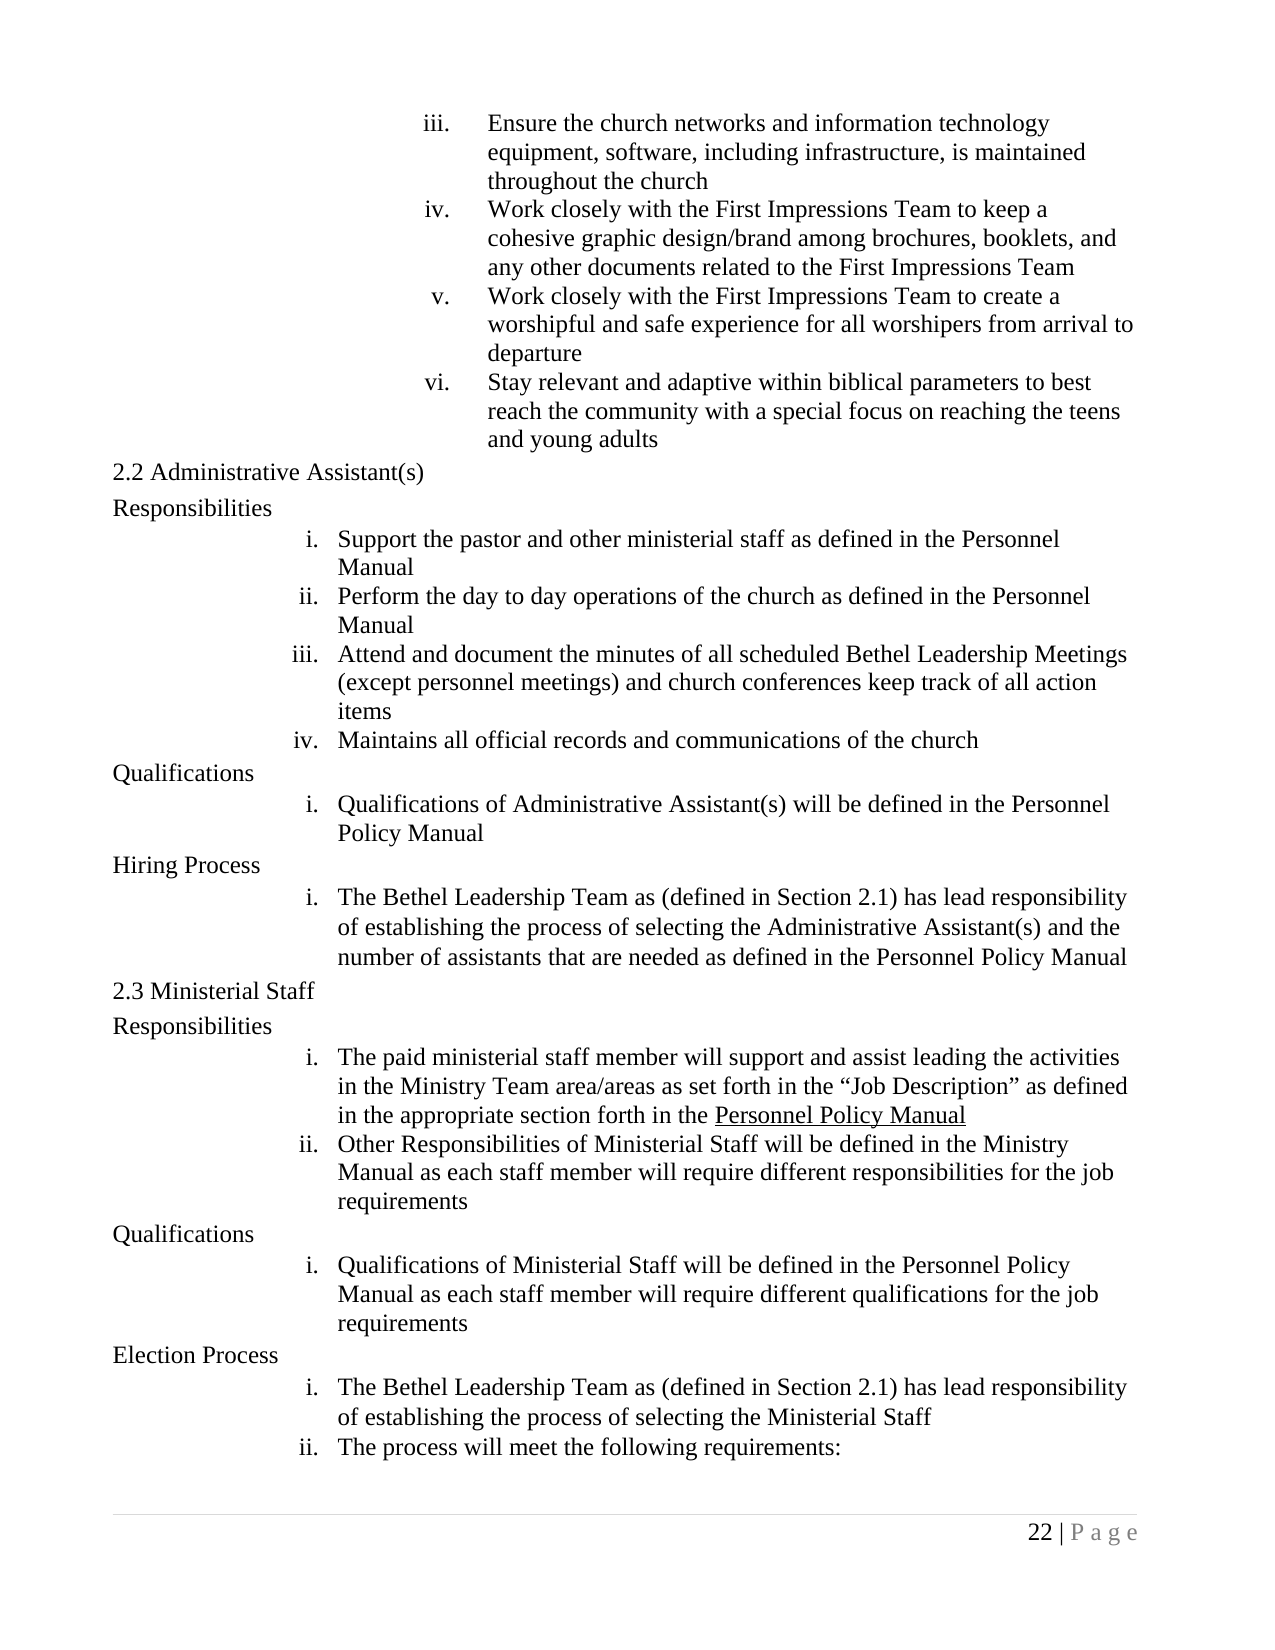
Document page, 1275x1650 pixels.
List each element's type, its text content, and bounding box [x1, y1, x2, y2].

subtitle 2.2 Administrative Assistant(s) [112, 457, 1137, 486]
list Other Responsibilities of Ministerial Staff will be defined in the Ministry Manual as each staff member will require different responsibilities for the job requirements [319, 1129, 1137, 1215]
subtitle Responsibilities [112, 493, 1137, 521]
list Work closely with the First Impressions Team to keep a cohesive graphic design/brand among brochures, booklets, and any other documents related to the First Impressions Team [450, 194, 1137, 281]
list Work closely with the First Impressions Team to create a worshipful and safe experience for all worshipers from arrival to departure [450, 281, 1137, 367]
list Attend and document the minutes of all scheduled Bethel Leadership Meetings (except personnel meetings) and church conferences keep track of all action items [319, 639, 1137, 725]
list The process will meet the following requirements: [319, 1432, 1137, 1461]
list Qualifications of Administrative Assistant(s) will be defined in the Personnel Policy Manual [319, 789, 1137, 846]
subtitle 2.3 Ministerial Staff [112, 976, 1137, 1005]
list Support the pastor and other ministerial staff as defined in the Personnel Manual [319, 524, 1137, 581]
list Ensure the church networks and information technology equipment, software, including infrastructure, is maintained throughout the church [450, 108, 1137, 194]
subtitle Responsibilities [112, 1011, 1137, 1040]
subtitle Hiring Process [112, 851, 1137, 879]
subtitle Qualifications [112, 1219, 1137, 1248]
list The paid ministerial staff member will support and assist leading the activities in the Ministry Team area/areas as set forth in the “Job Description” as defined in the appropriate section forth in the Personnel Policy Manual [319, 1042, 1137, 1129]
list Stay relevant and adaptive within biblical parameters to best reach the community with a special focus on reaching the teens and young adults [450, 367, 1137, 453]
subtitle Election Process [112, 1341, 1137, 1369]
list Maintains all official records and communications of the church [319, 725, 1137, 754]
list The Bethel Leadership Team as (defined in Section 2.1) has lead responsibility of establishing the process of selecting the Ministerial Staff [319, 1372, 1137, 1430]
list Qualifications of Ministerial Staff will be defined in the Personnel Policy Manual as each staff member will require different qualifications for the job requirements [319, 1250, 1137, 1336]
list Perform the day to day operations of the church as defined in the Personnel Manual [319, 581, 1137, 639]
list The Bethel Leadership Team as (defined in Section 2.1) has lead responsibility of establishing the process of selecting the Administrative Assistant(s) and the number of assistants that are needed as defined in the Personnel Policy Manual [319, 882, 1137, 971]
subtitle Qualifications [112, 758, 1137, 787]
